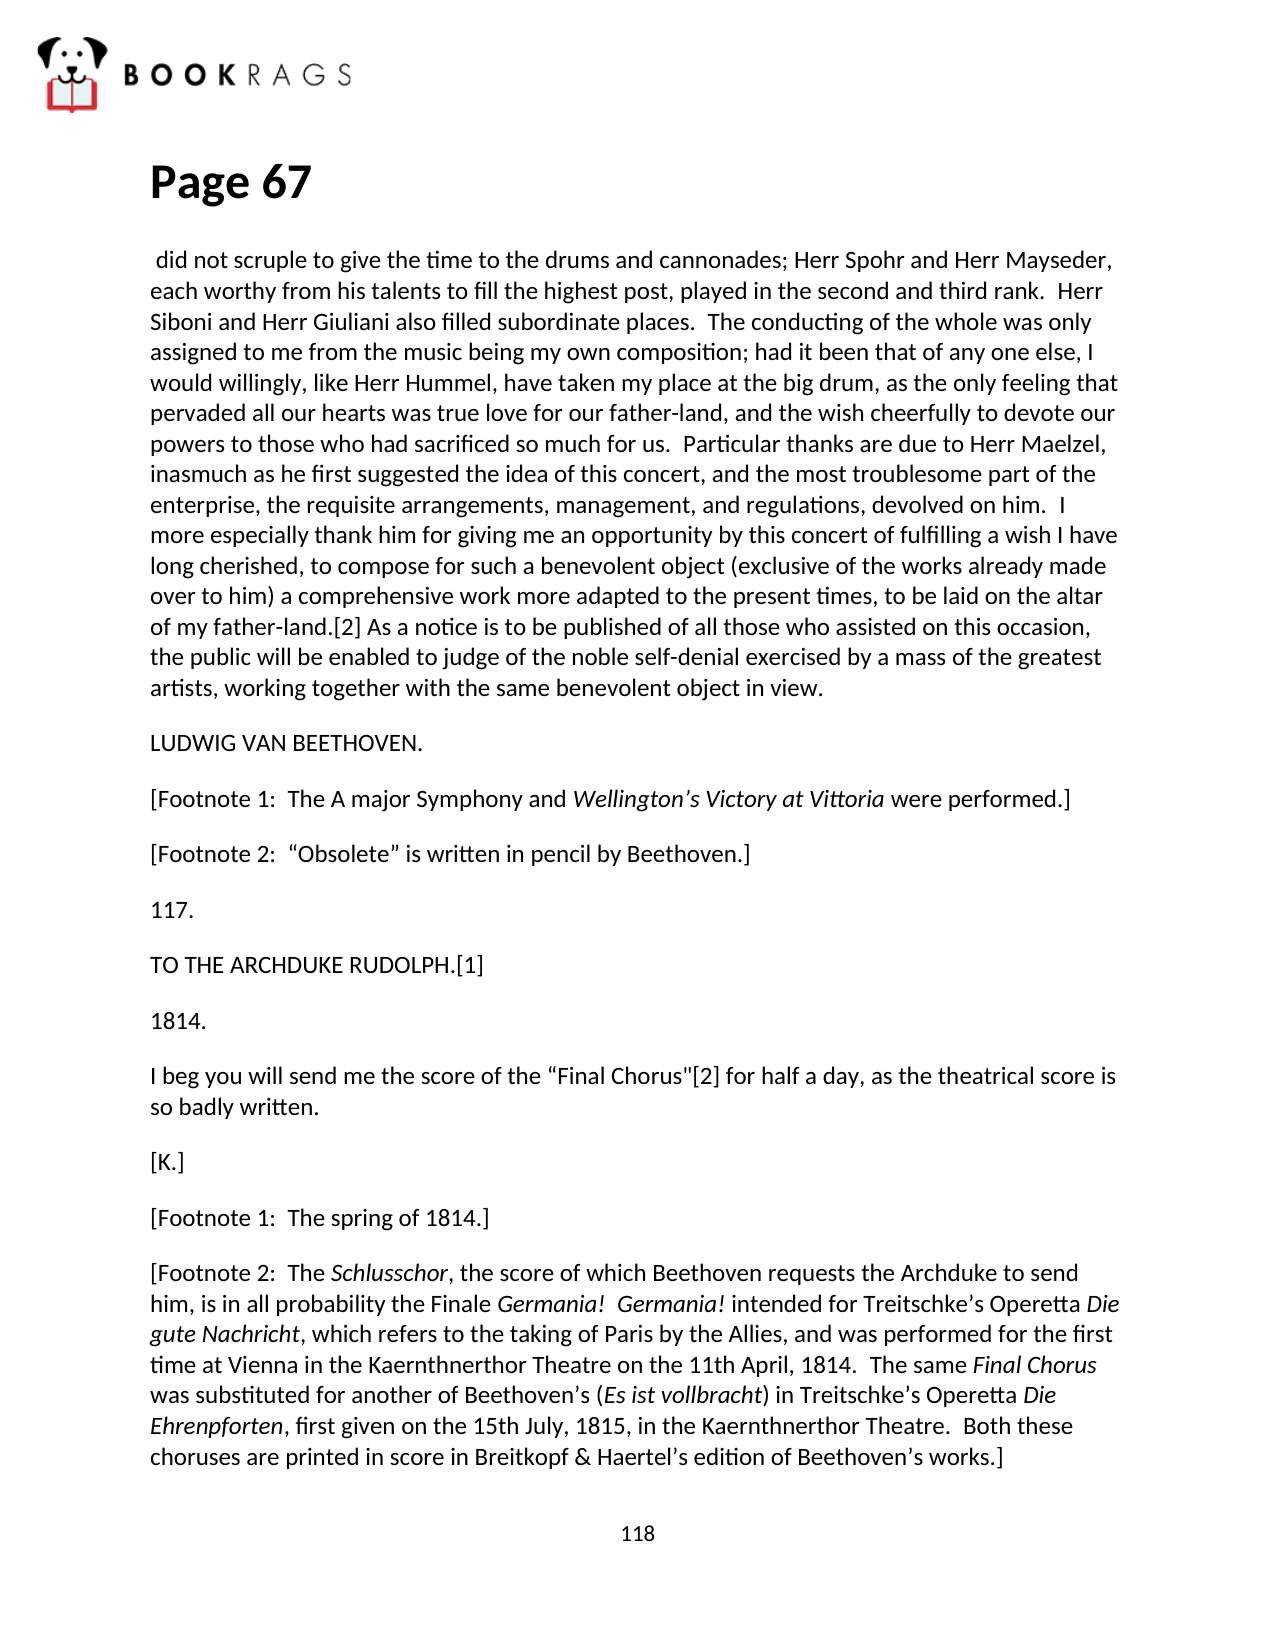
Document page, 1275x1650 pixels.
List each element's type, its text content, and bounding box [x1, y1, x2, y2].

text Page 67 [150, 150, 1125, 211]
text did not scruple to give the time to the drums and cannonades; Herr Spohr and Herr Mayseder, each worthy from his talents to fill the highest post, played in the second and third rank. Herr Siboni and Herr Giuliani also filled subordinate places. The conducting of the whole was only assigned to me from the music being my own composition; had it been that of any one else, I would willingly, like Herr Hummel, have taken my place at the big drum, as the only feeling that pervaded all our hearts was true love for our father-land, and the wish cheerfully to devote our powers to those who had sacrificed so much for us. Particular thanks are due to Herr Maelzel, inasmuch as he first suggested the idea of this concert, and the most troublesome part of the enterprise, the requisite arrangements, management, and regulations, devolved on him. I more especially thank him for giving me an opportunity by this concert of fulfilling a wish I have long cherished, to compose for such a benevolent object (exclusive of the works already made over to him) a comprehensive work more adapted to the present times, to be laid on the altar of my father-land.[2] As a notice is to be published of all those who assisted on this occasion, the public will be enabled to judge of the noble self-denial exercised by a mass of the greatest artists, working together with the same benevolent object in view. [150, 244, 1125, 702]
text LUDWIG VAN BEETHOVEN. [150, 727, 1125, 758]
text [K.] [150, 1147, 1125, 1177]
text [Footnote 1: The spring of 1814.] [150, 1202, 1125, 1233]
text [Footnote 2: “Obsolete” is written in pencil by Beethoven.] [150, 838, 1125, 869]
text 1814. [150, 1005, 1125, 1036]
text [Footnote 1: The A major Symphony and Wellington’s Victory at Vittoria were performed.] [150, 783, 1125, 813]
text I beg you will send me the score of the “Final Chorus"[2] for half a day, as the theatrical score is so badly written. [150, 1061, 1125, 1122]
text 117. [150, 894, 1125, 924]
picture [37, 37, 351, 113]
text [Footnote 2: The Schlusschor, the score of which Beethoven requests the Archduke to send him, is in all probability the Finale Germania! Germania! intended for Treitschke’s Operetta Die gute Nachricht, which refers to the taking of Paris by the Allies, and was performed for the first time at Vienna in the Kaernthnerthor Theatre on the 11th April, 1814. The same Final Chorus was substituted for another of Beethoven’s (Es ist vollbracht) in Treitschke’s Operetta Die Ehrenpforten, first given on the 15th July, 1815, in the Kaernthnerthor Theatre. Both these choruses are printed in score in Breitkopf & Haertel’s edition of Beethoven’s works.] [150, 1258, 1125, 1471]
text TO THE ARCHDUKE RUDOLPH.[1] [150, 949, 1125, 980]
